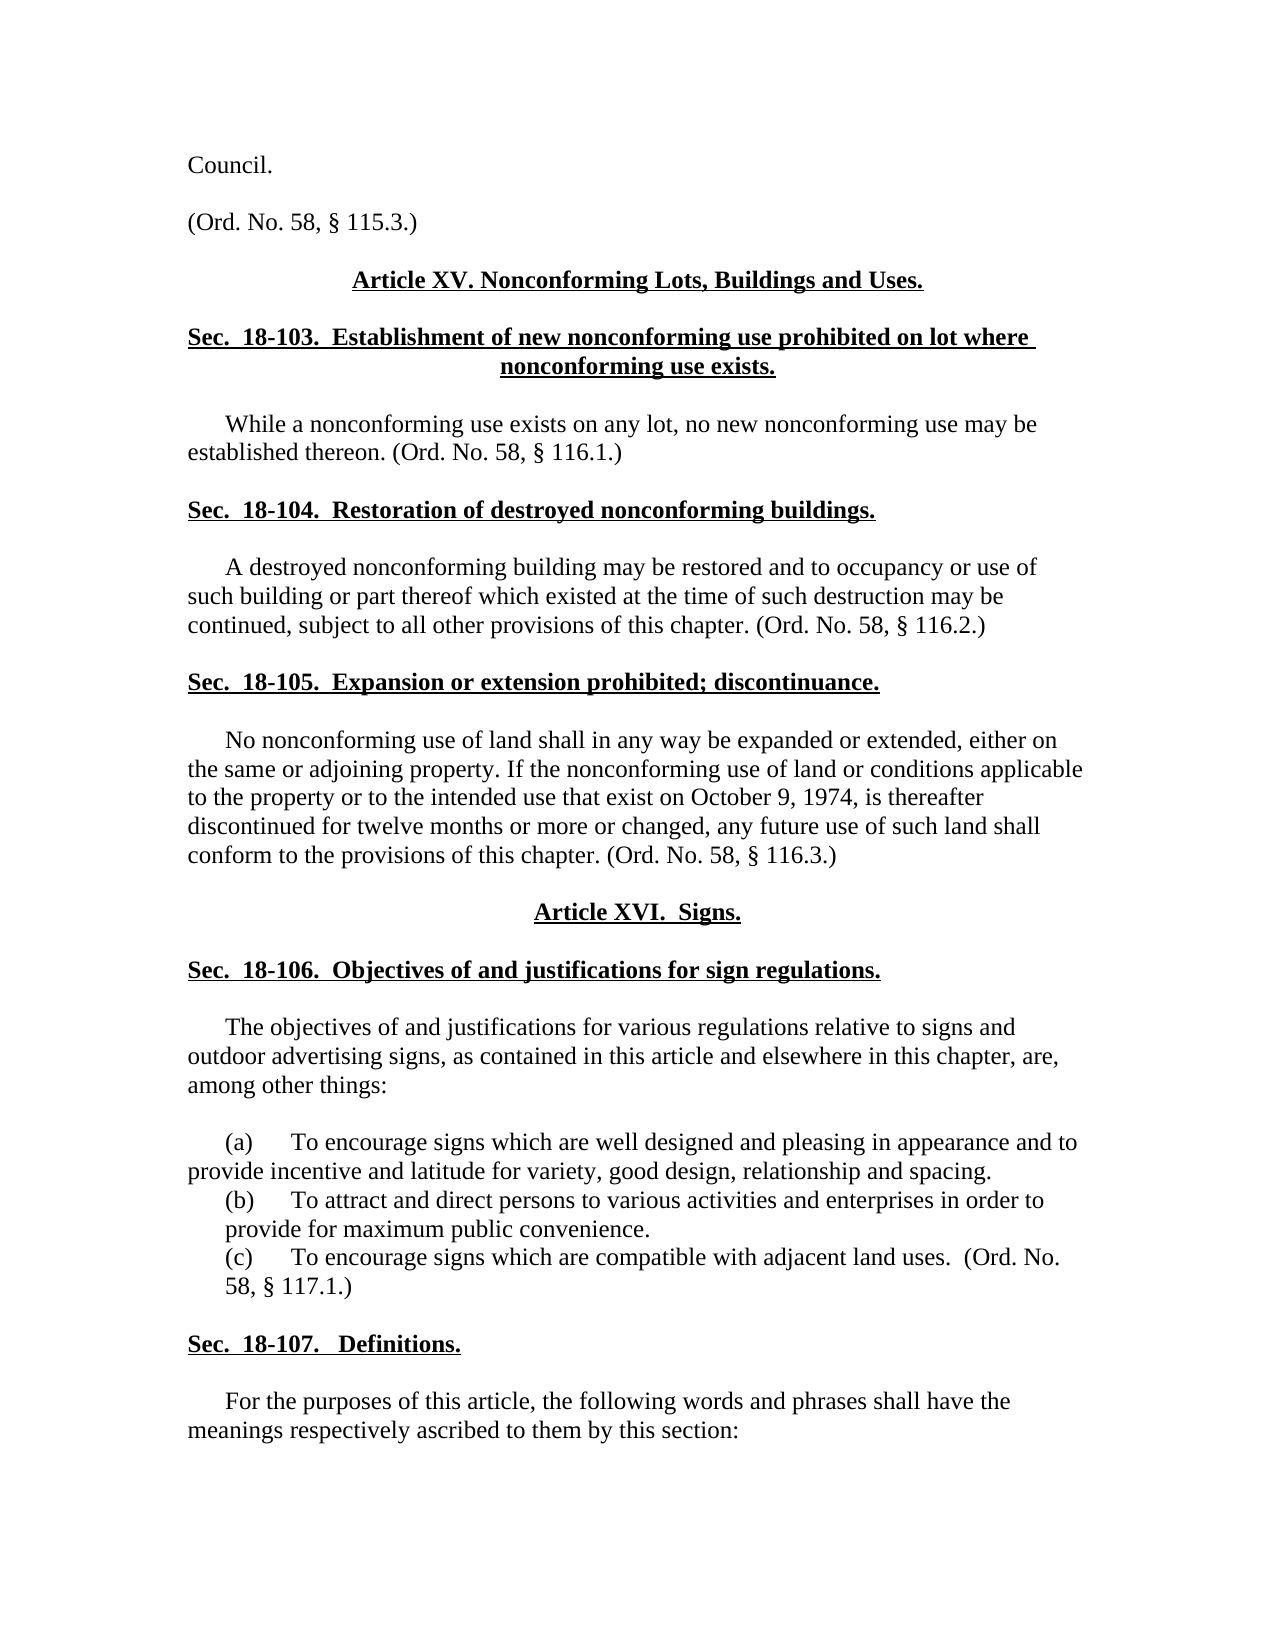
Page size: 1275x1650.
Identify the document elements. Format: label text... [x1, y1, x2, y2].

text Sec. 18-106. Objectives of and justifications for sign regulations. [187, 955, 1087, 984]
list To encourage signs which are well designed and pleasing in appearance and to provide incentive and latitude for variety, good design, relationship and spacing. [187, 1127, 1087, 1185]
text Article XVI. Signs. [187, 897, 1087, 926]
text (Ord. No. 58, § 115.3.) [187, 207, 1087, 236]
text For the purposes of this article, the following words and phrases shall have the meanings respectively ascribed to them by this section: [187, 1386, 1087, 1444]
text Council. [187, 150, 1087, 179]
text The objectives of and justifications for various regulations relative to signs and outdoor advertising signs, as contained in this article and elsewhere in this chapter, are, among other things: [187, 1012, 1087, 1099]
text A destroyed nonconforming building may be restored and to occupancy or use of such building or part thereof which existed at the time of such destruction may be continued, subject to all other provisions of this chapter. (Ord. No. 58, § 116.2.) [187, 552, 1087, 639]
text While a nonconforming use exists on any lot, no new nonconforming use may be established thereon. (Ord. No. 58, § 116.1.) [187, 409, 1087, 466]
text No nonconforming use of land shall in any way be expanded or extended, either on the same or adjoining property. If the nonconforming use of land or conditions applicable to the property or to the intended use that exist on October 9, 1974, is thereafter discontinued for twelve months or more or changed, any future use of such land shall conform to the provisions of this chapter. (Ord. No. 58, § 116.3.) [187, 725, 1087, 869]
text Article XV. Nonconforming Lots, Buildings and Uses. [187, 265, 1087, 294]
text Sec. 18-105. Expansion or extension prohibited; discontinuance. [187, 667, 1087, 696]
list To encourage signs which are compatible with adjacent land uses. (Ord. No. 58, § 117.1.) [225, 1242, 1087, 1300]
text Sec. 18-103. Establishment of new nonconforming use prohibited on lot where [187, 322, 1087, 351]
text Sec. 18-104. Restoration of destroyed nonconforming buildings. [187, 495, 1087, 524]
text nonconforming use exists. [187, 351, 1087, 380]
list To attract and direct persons to various activities and enterprises in order to provide for maximum public convenience. [225, 1185, 1087, 1242]
text Sec. 18-107. Definitions. [187, 1329, 1087, 1357]
